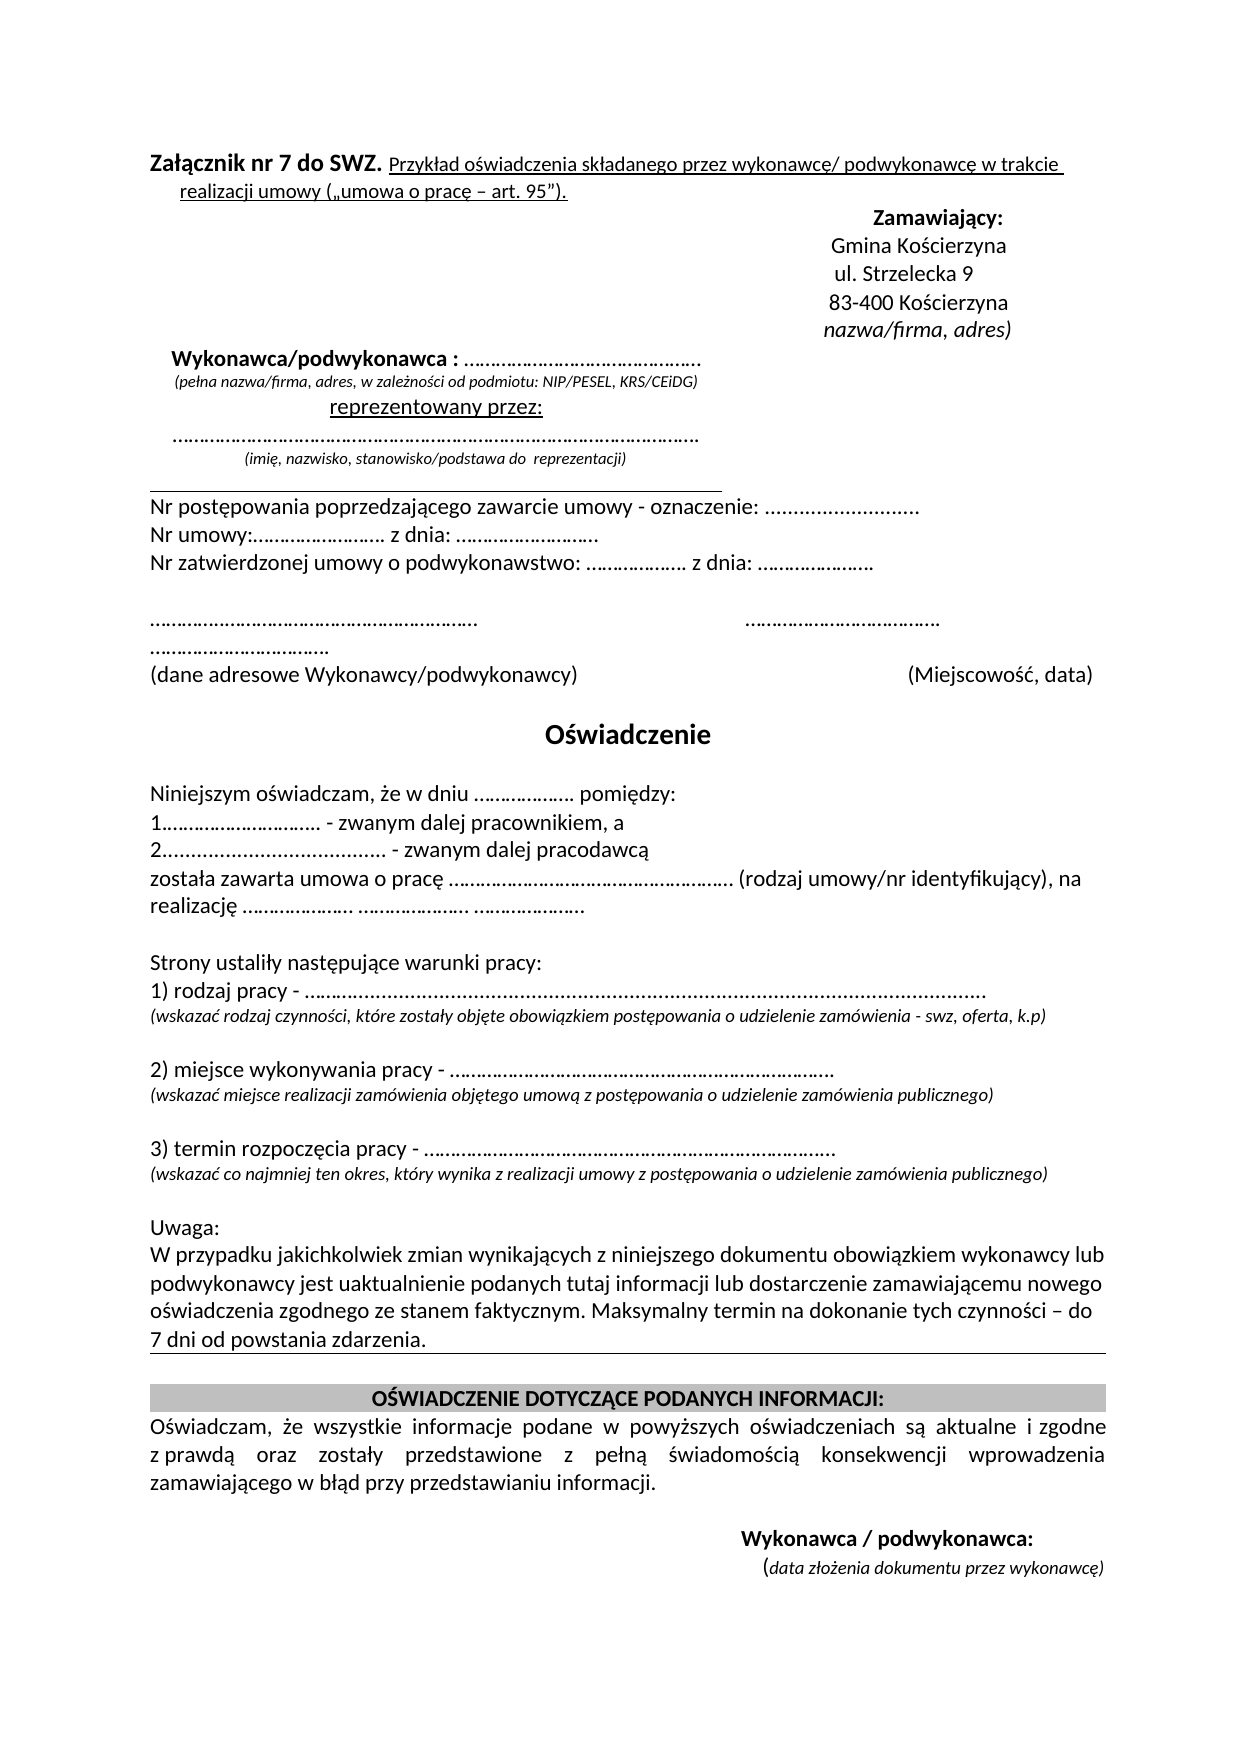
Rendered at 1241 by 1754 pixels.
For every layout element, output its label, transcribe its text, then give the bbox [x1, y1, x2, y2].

text Zamawiający: [696, 203, 1106, 232]
text 1) rodzaj pracy - ……….............................................................................................................. [150, 976, 1106, 1004]
text (wskazać miejsce realizacji zamówienia objętego umową z postępowania o udzielenie zamówienia publicznego) [150, 1083, 1106, 1106]
text (pełna nazwa/firma, adres, w zależności od podmiotu: NIP/PESEL, KRS/CEiDG) reprezentowany przez: ………………………………………………………………………………………. [150, 372, 722, 448]
text ul. Strzelecka 9 [731, 259, 1106, 288]
text 83-400 Kościerzyna [731, 288, 1106, 316]
text Uwaga: [150, 1213, 1106, 1241]
text Strony ustaliły następujące warunki pracy: [150, 948, 1106, 976]
text (wskazać co najmniej ten okres, który wynika z realizacji umowy z postępowania o udzielenie zamówienia publicznego) [150, 1162, 1106, 1184]
text Nr zatwierdzonej umowy o podwykonawstwo: ………………. z dnia: …………………. [150, 548, 1106, 576]
text została zawarta umowa o pracę ……………………………………………… (rodzaj umowy/nr identyfikujący), na realizację ………………… ………………… ………………… [150, 864, 1106, 920]
text Wykonawca/podwykonawca : ……………………………………… [150, 344, 722, 372]
text 2) miejsce wykonywania pracy - ………………………………………………………………. [150, 1055, 1106, 1083]
text (data złożenia dokumentu przez wykonawcę) [150, 1552, 1106, 1580]
text Nr postępowania poprzedzającego zawarcie umowy - oznaczenie: ........................... [150, 492, 1106, 520]
text Gmina Kościerzyna [731, 232, 1106, 259]
text …………..………………………………………… ……………………………….……………………………. [150, 604, 1106, 660]
text 2....................................... - zwanym dalej pracodawcą [150, 836, 1106, 864]
text (wskazać rodzaj czynności, które zostały objęte obowiązkiem postępowania o udzielenie zamówienia - swz, oferta, k.p) [150, 1004, 1106, 1027]
text Nr umowy:……………………. z dnia: ……………………… [150, 520, 1106, 548]
text Niniejszym oświadczam, że w dniu ………………. pomiędzy: [150, 779, 1106, 808]
text (dane adresowe Wykonawcy/podwykonawcy) (Miejscowość, data) [150, 660, 1106, 688]
text 1.……………………….. - zwanym dalej pracownikiem, a [150, 808, 1106, 836]
text (imię, nazwisko, stanowisko/podstawa do reprezentacji) [150, 448, 722, 468]
text Załącznik nr 7 do SWZ. Przykład oświadczenia składanego przez wykonawcę/ podwykonawcę w trakcie realizacji umowy („umowa o pracę – art. 95”). [150, 148, 1106, 203]
text Oświadczenie [150, 716, 1106, 752]
text 3) termin rozpoczęcia pracy - …………………………………………………………………... [150, 1134, 1106, 1162]
text Wykonawca / podwykonawca: [150, 1524, 1106, 1552]
text OŚWIADCZENIE DOTYCZĄCE PODANYCH INFORMACJI: [150, 1384, 1106, 1412]
text W przypadku jakichkolwiek zmian wynikających z niniejszego dokumentu obowiązkiem wykonawcy lub podwykonawcy jest uaktualnienie podanych tutaj informacji lub dostarczenie zamawiającemu nowego oświadczenia zgodnego ze stanem faktycznym. Maksymalny termin na dokonanie tych czynności – do 7 dni od powstania zdarzenia. [150, 1241, 1106, 1353]
text nazwa/firma, adres) [731, 316, 1106, 344]
text Oświadczam, że wszystkie informacje podane w powyższych oświadczeniach są aktualne i zgodne z prawdą oraz zostały przedstawione z pełną świadomością konsekwencji wprowadzenia zamawiającego w błąd przy przedstawianiu informacji. [150, 1412, 1106, 1496]
